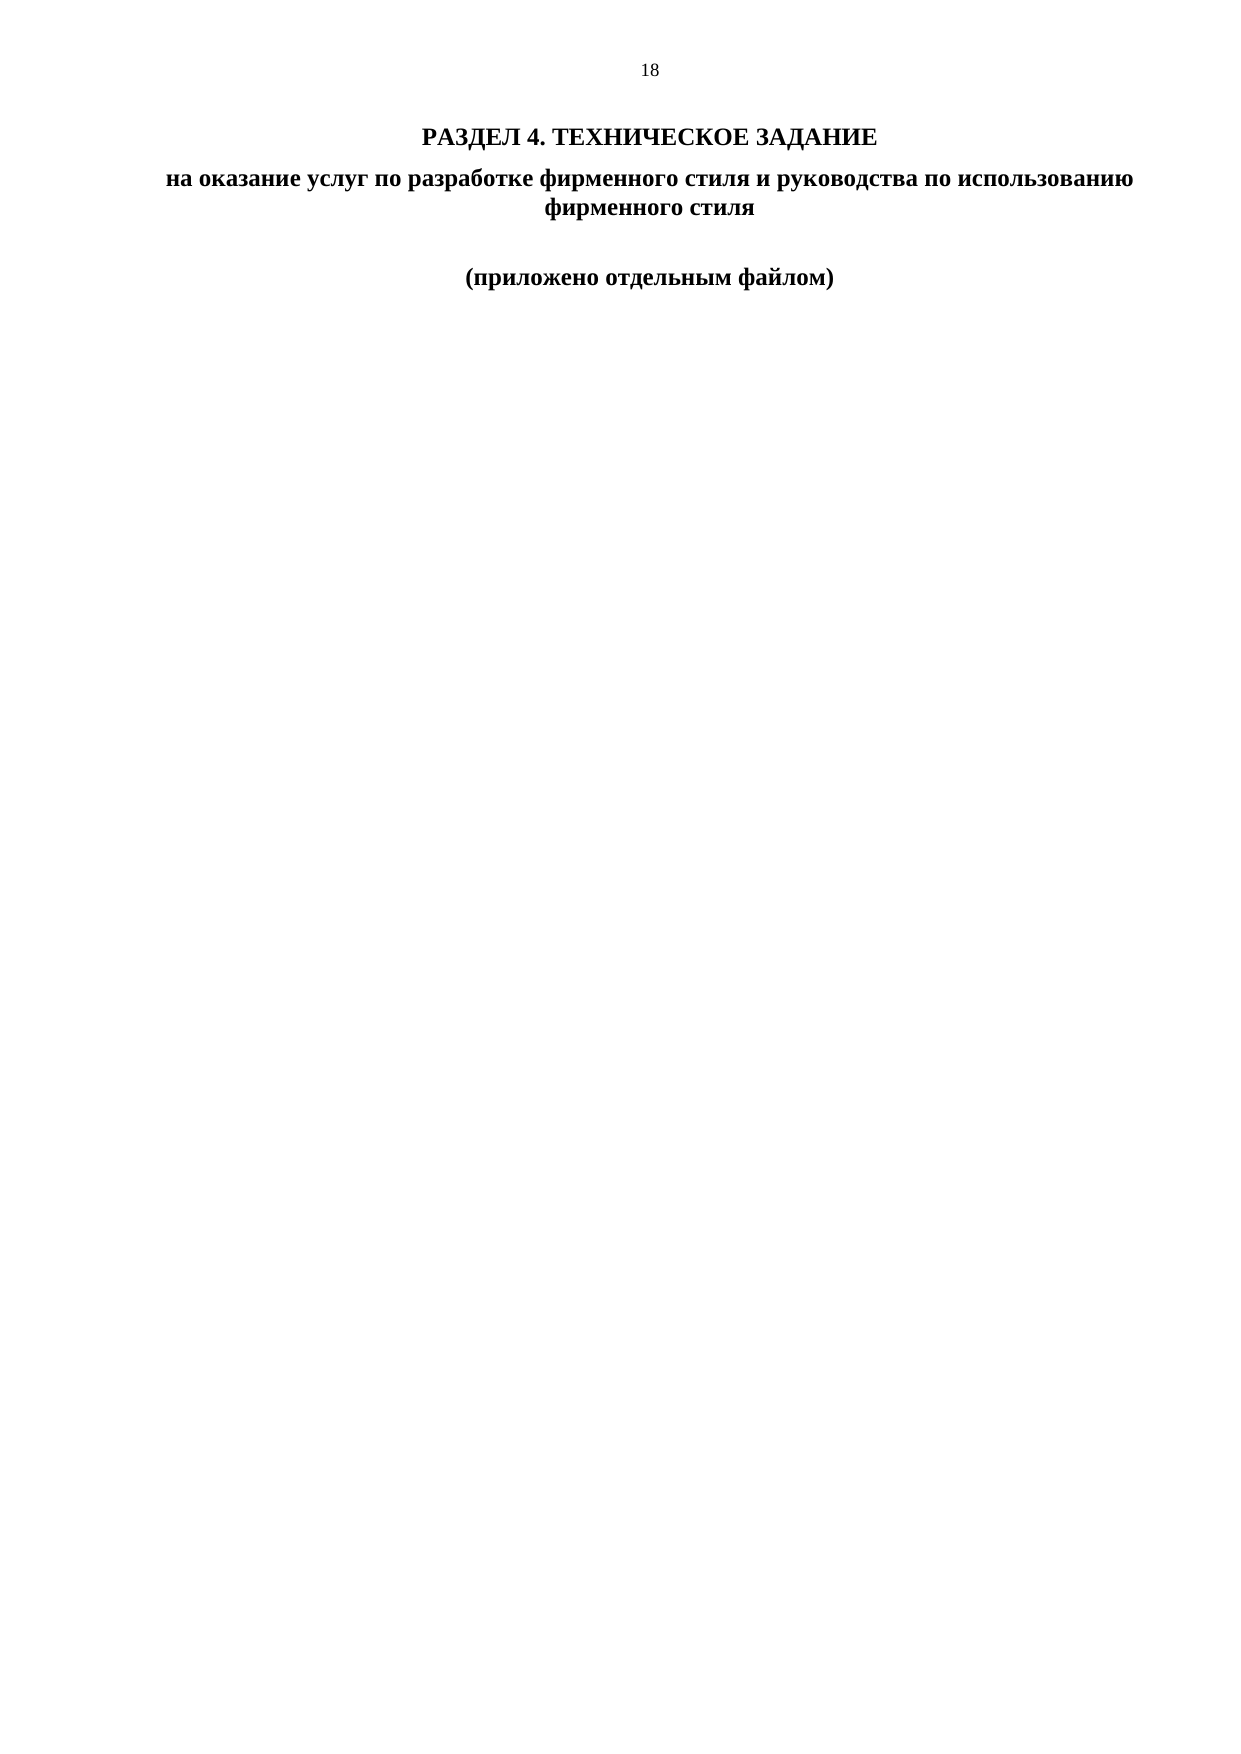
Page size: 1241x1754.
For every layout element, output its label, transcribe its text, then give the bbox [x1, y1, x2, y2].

text на оказание услуг по разработке фирменного стиля и руководства по использованию фирменного стиля [118, 163, 1181, 221]
text РАЗДЕЛ 4. ТЕХНИЧЕСКОЕ ЗАДАНИЕ [118, 122, 1181, 151]
text (приложено отдельным файлом) [118, 262, 1181, 291]
